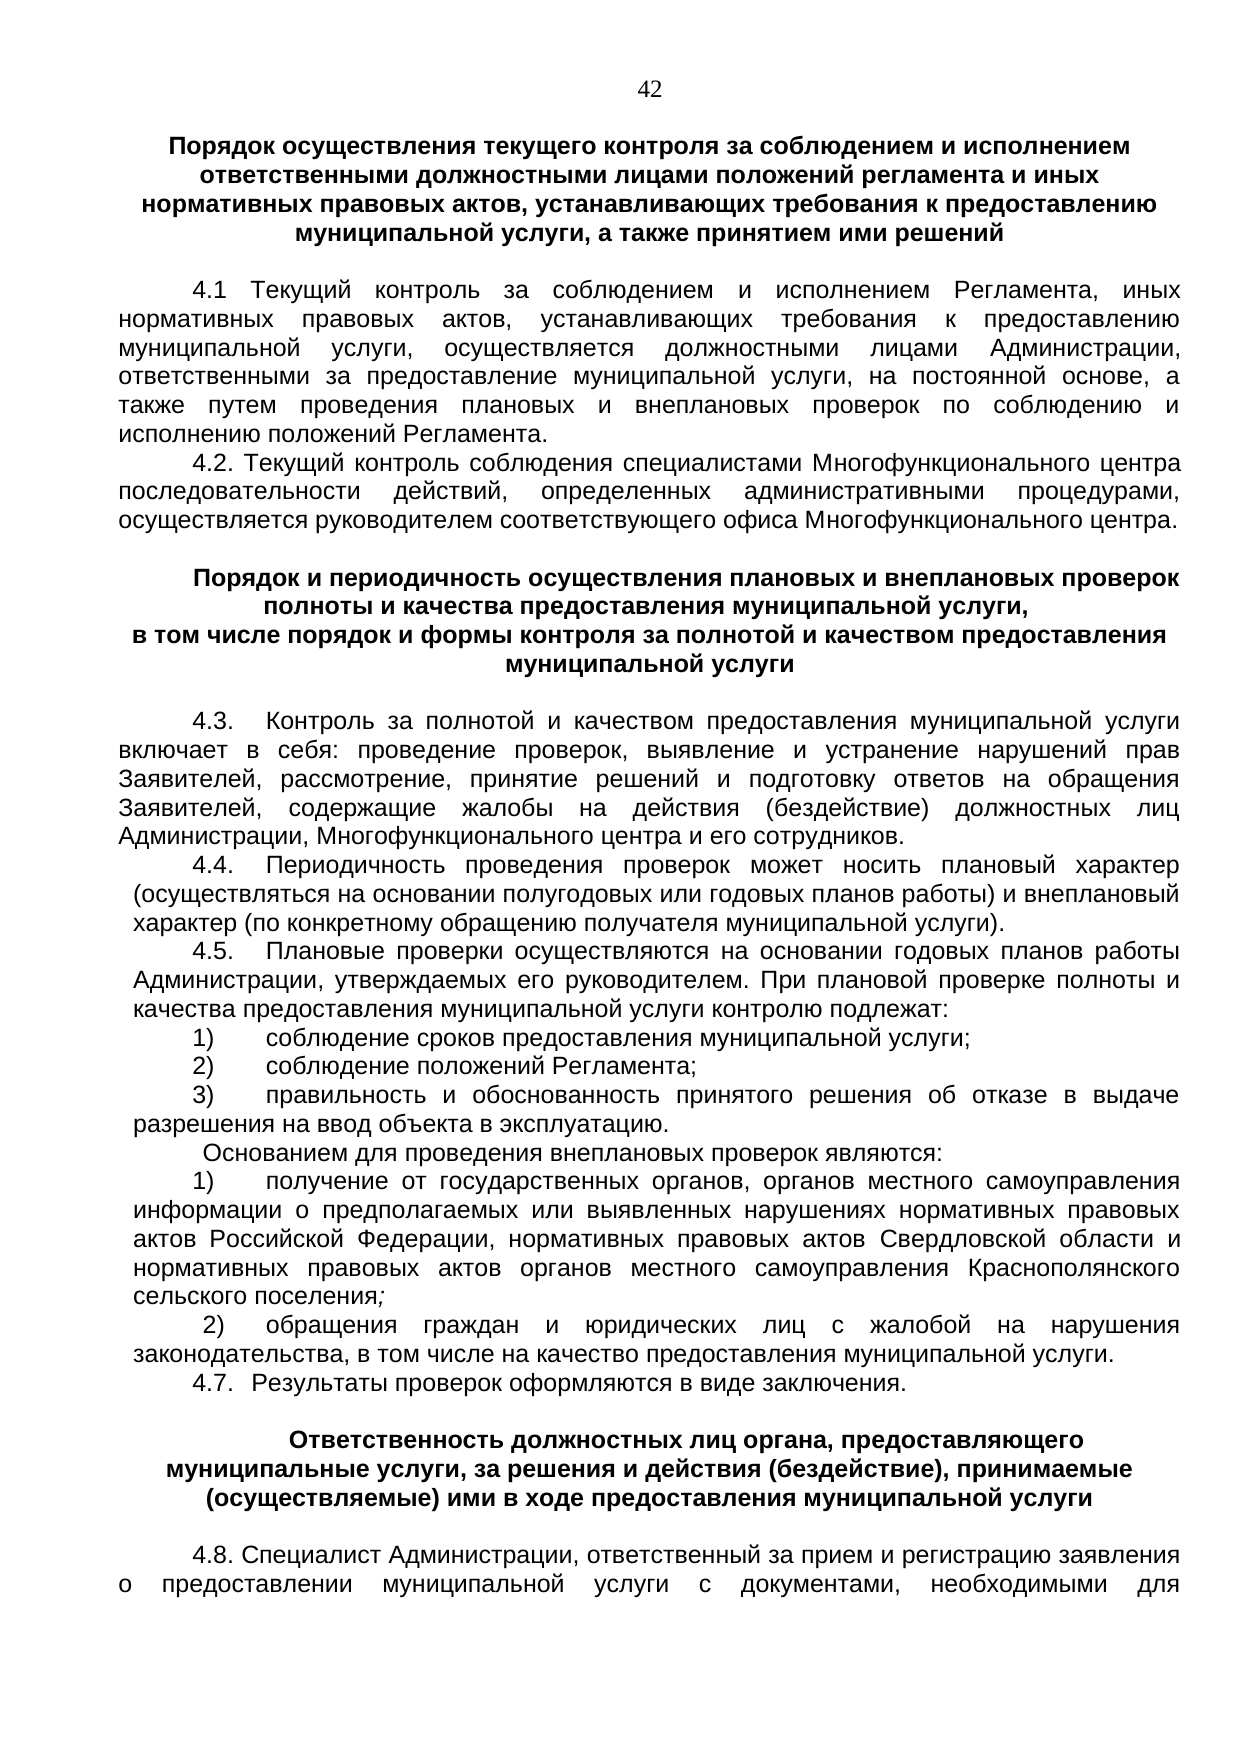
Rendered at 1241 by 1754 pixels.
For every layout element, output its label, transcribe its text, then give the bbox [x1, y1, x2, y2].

text Ответственность должностных лиц органа, предоставляющего муниципальные услуги, за решения и действия (бездействие), принимаемые (осуществляемые) ими в ходе предоставления муниципальной услуги [118, 1425, 1181, 1511]
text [118, 1540, 1181, 1598]
list получение от государственных органов, органов местного самоуправления информации о предполагаемых или выявленных нарушениях нормативных правовых актов Российской Федерации, нормативных правовых актов Свердловской области и нормативных правовых актов органов местного самоуправления Краснополянского сельского поселения; [133, 1166, 1181, 1310]
text 4.1 Текущий контроль за соблюдением и исполнением Регламента, иных нормативных правовых актов, устанавливающих требования к предоставлению муниципальной услуги, осуществляется должностными лицами Администрации, ответственными за предоставление муниципальной услуги, на постоянной основе, а также путем проведения плановых и внеплановых проверок по соблюдению и исполнению положений Регламента. [118, 275, 1181, 448]
list Основанием для проведения внеплановых проверок являются: [202, 1138, 1181, 1166]
list соблюдение положений Регламента; [192, 1051, 1181, 1080]
list соблюдение сроков предоставления муниципальной услуги; [192, 1023, 1181, 1051]
text Порядок осуществления текущего контроля за соблюдением и исполнением ответственными должностными лицами положений регламента и иных нормативных правовых актов, устанавливающих требования к предоставлению муниципальной услуги, а также принятием ими решений [118, 131, 1181, 246]
list Результаты проверок оформляются в виде заключения. [192, 1368, 1181, 1396]
text 4.2. Текущий контроль соблюдения специалистами Многофункционального центра последовательности действий, определенных административными процедурами, осуществляется руководителем соответствующего офиса Многофункционального центра. [118, 448, 1181, 534]
list Контроль за полнотой и качеством предоставления муниципальной услуги включает в себя: проведение проверок, выявление и устранение нарушений прав Заявителей, рассмотрение, принятие решений и подготовку ответов на обращения Заявителей, содержащие жалобы на действия (бездействие) должностных лиц Администрации, Многофункционального центра и его сотрудников. [118, 706, 1181, 850]
list правильность и обоснованность принятого решения об отказе в выдаче разрешения на ввод объекта в эксплуатацию. [133, 1080, 1181, 1138]
list обращения граждан и юридических лиц с жалобой на нарушения законодательства, в том числе на качество предоставления муниципальной услуги. [133, 1310, 1181, 1368]
text Порядок и периодичность осуществления плановых и внеплановых проверок полноты и качества предоставления муниципальной услуги, в том числе порядок и формы контроля за полнотой и качеством предоставления муниципальной услуги [118, 563, 1181, 678]
list Плановые проверки осуществляются на основании годовых планов работы Администрации, утверждаемых его руководителем. При плановой проверке полноты и качества предоставления муниципальной услуги контролю подлежат: [133, 936, 1181, 1023]
list Периодичность проведения проверок может носить плановый характер (осуществляться на основании полугодовых или годовых планов работы) и внеплановый характер (по конкретному обращению получателя муниципальной услуги). [133, 850, 1181, 936]
